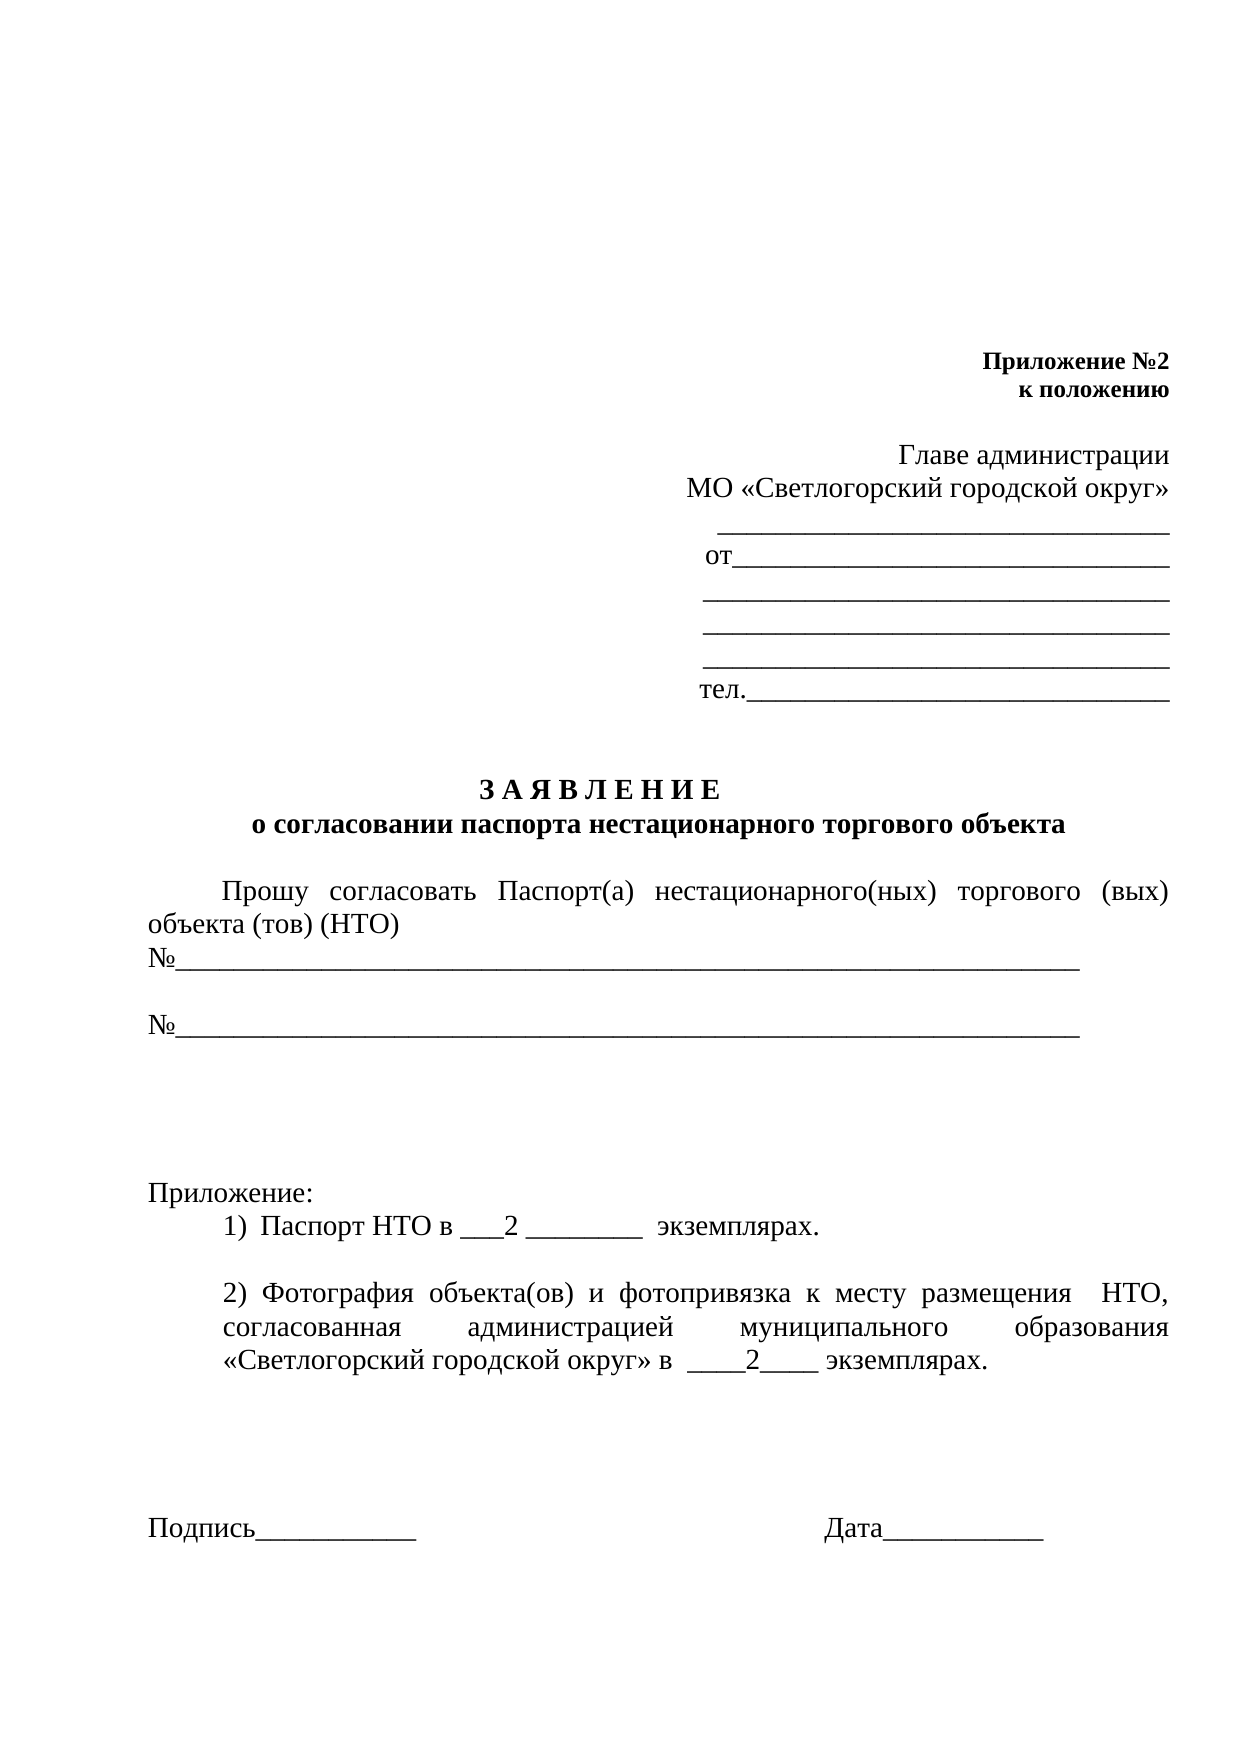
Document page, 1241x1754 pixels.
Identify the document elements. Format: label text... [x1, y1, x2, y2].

text от______________________________ [576, 537, 1169, 571]
list Паспорт НТО в ___2 ________ экземплярах. [223, 1208, 1169, 1242]
text 2) Фотография объекта(ов) и фотопривязка к месту размещения НТО, согласованная администрацией муниципального образования «Светлогорский городской округ» в ____2____ экземплярах. [223, 1275, 1169, 1376]
text к положению [148, 374, 1169, 403]
text ________________________________ [576, 604, 1169, 638]
text тел._____________________________ [576, 672, 1169, 705]
text _______________________________ [576, 504, 1169, 537]
text №______________________________________________________________ [148, 1007, 1169, 1041]
text Приложение: [148, 1175, 1169, 1208]
text №______________________________________________________________ [148, 940, 1169, 973]
text Главе администрации [576, 437, 1169, 470]
text Подпись___________ Дата___________ [148, 1510, 1169, 1544]
text МО «Светлогорский городской округ» [576, 470, 1169, 504]
text Прошу согласовать Паспорт(а) нестационарного(ных) торгового (вых) объекта (тов) (НТО) [148, 873, 1169, 940]
text ________________________________ [576, 571, 1169, 604]
text З А Я В Л Е Н И Е [29, 772, 1169, 806]
text о согласовании паспорта нестационарного торгового объекта [148, 806, 1169, 839]
text ________________________________ [576, 638, 1169, 672]
text Приложение №2 [148, 346, 1169, 374]
